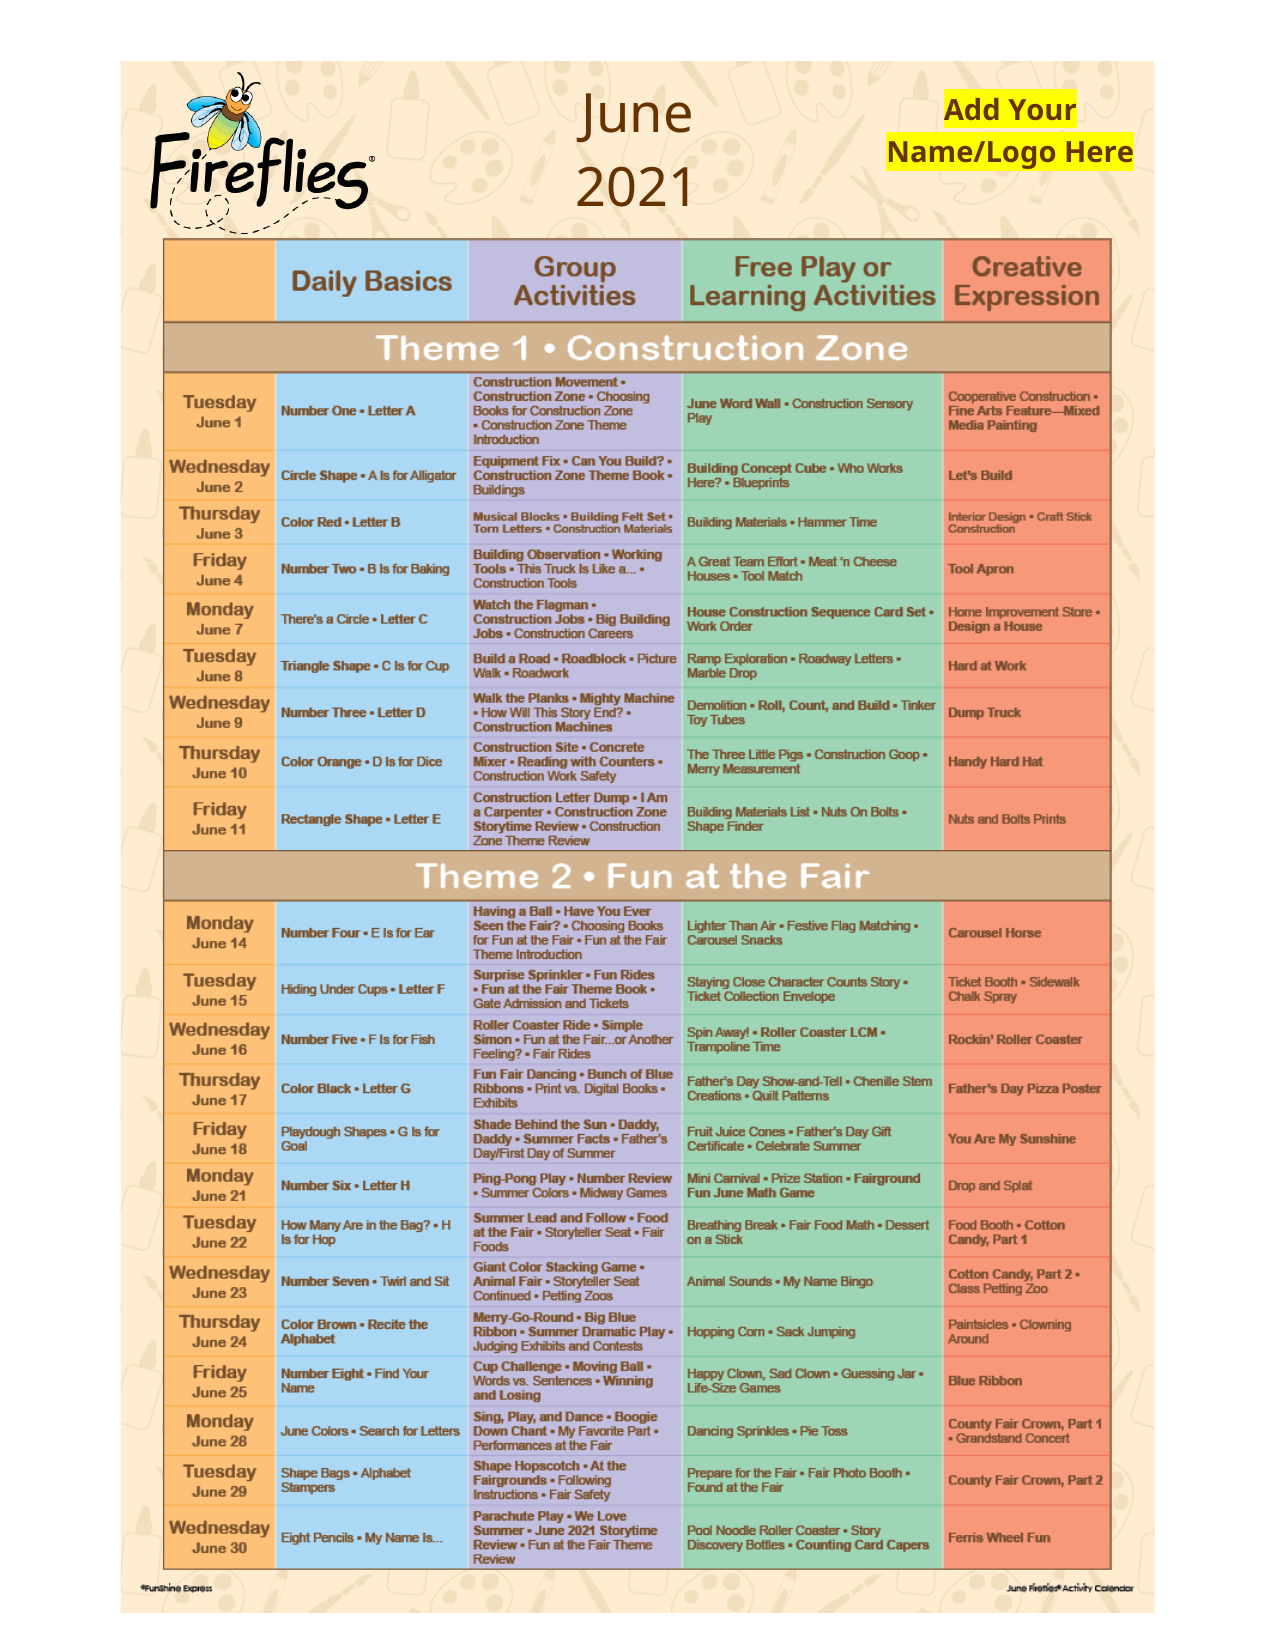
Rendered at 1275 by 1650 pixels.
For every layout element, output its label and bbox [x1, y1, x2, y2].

picture [120, 33, 1155, 1613]
